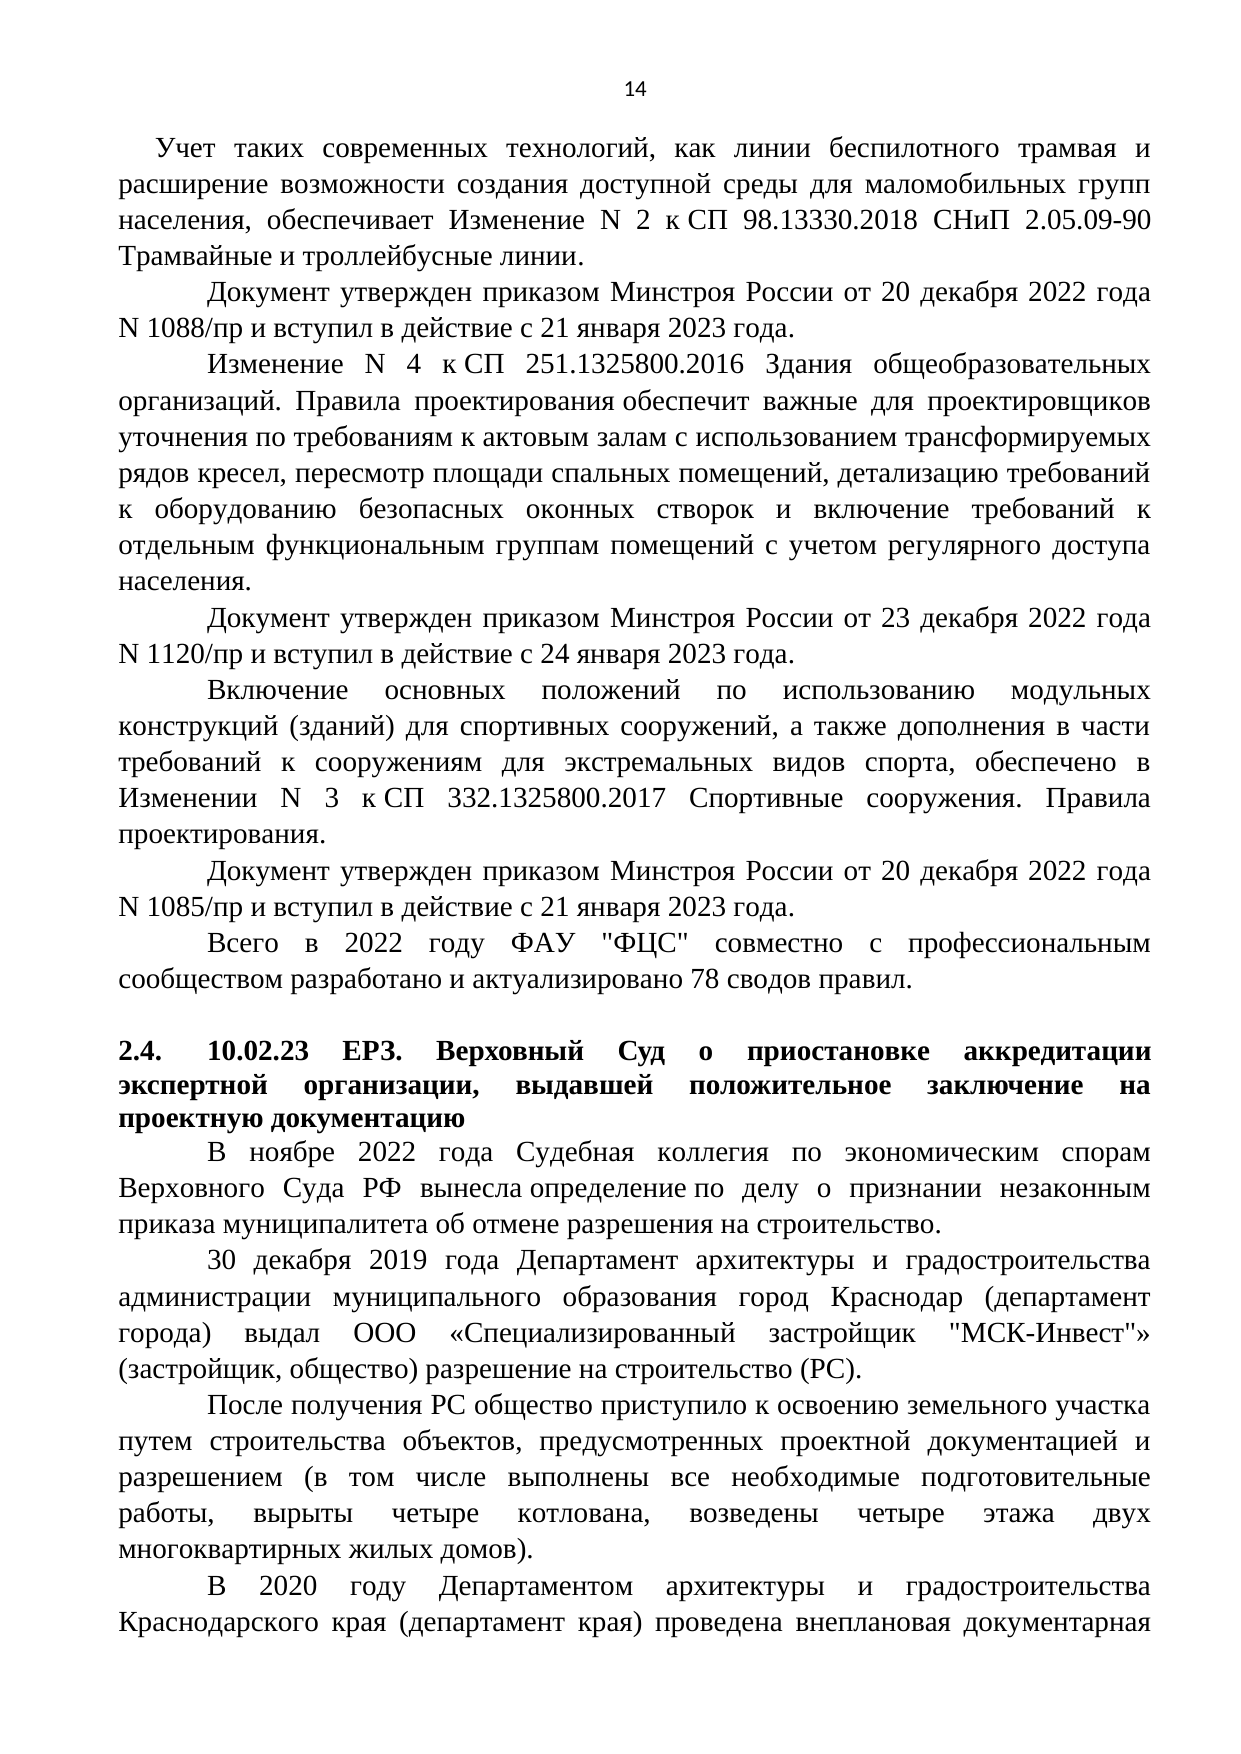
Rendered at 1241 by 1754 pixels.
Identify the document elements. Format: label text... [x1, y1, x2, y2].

text Всего в 2022 году ФАУ "ФЦС" совместно с профессиональным сообществом разработано и актуализировано 78 сводов правил. [118, 925, 1152, 995]
text Изменение N 4 к СП 251.1325800.2016 Здания общеобразовательных организаций. Правила проектирования обеспечит важные для проектировщиков уточнения по требованиям к актовым залам с использованием трансформируемых рядов кресел, пересмотр площади спальных помещений, детализацию требований к оборудованию безопасных оконных створок и включение требований к отдельным функциональным группам помещений с учетом регулярного доступа населения. [118, 347, 1152, 597]
subtitle 10.02.23 ЕРЗ. Верховный Суд о приостановке аккредитации экспертной организации, выдавшей положительное заключение на проектную документацию [118, 1033, 1152, 1134]
text В ноябре 2022 года Судебная коллегия по экономическим спорам Верховного Суда РФ вынесла определение по делу о признании незаконным приказа муниципалитета об отмене разрешения на строительство. [118, 1134, 1152, 1240]
text Документ утвержден приказом Минстроя России от 23 декабря 2022 года N 1120/пр и вступил в действие с 24 января 2023 года. [118, 600, 1152, 669]
text Документ утвержден приказом Минстроя России от 20 декабря 2022 года N 1085/пр и вступил в действие с 21 января 2023 года. [118, 853, 1152, 922]
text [118, 1568, 1152, 1637]
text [118, 130, 1152, 272]
text Документ утвержден приказом Минстроя России от 20 декабря 2022 года N 1088/пр и вступил в действие с 21 января 2023 года. [118, 274, 1152, 344]
text После получения РС общество приступило к освоению земельного участка путем строительства объектов, предусмотренных проектной документацией и разрешением (в том числе выполнены все необходимые подготовительные работы, вырыты четыре котлована, возведены четыре этажа двух многоквартирных жилых домов). [118, 1387, 1152, 1565]
text 30 декабря 2019 года Департамент архитектуры и градостроительства администрации муниципального образования город Краснодар (департамент города) выдал ООО «Специализированный застройщик "МСК-Инвест"» (застройщик, общество) разрешение на строительство (РС). [118, 1242, 1152, 1384]
text Включение основных положений по использованию модульных конструкций (зданий) для спортивных сооружений, а также дополнения в части требований к сооружениям для экстремальных видов спорта, обеспечено в Изменении N 3 к СП 332.1325800.2017 Спортивные сооружения. Правила проектирования. [118, 672, 1152, 850]
